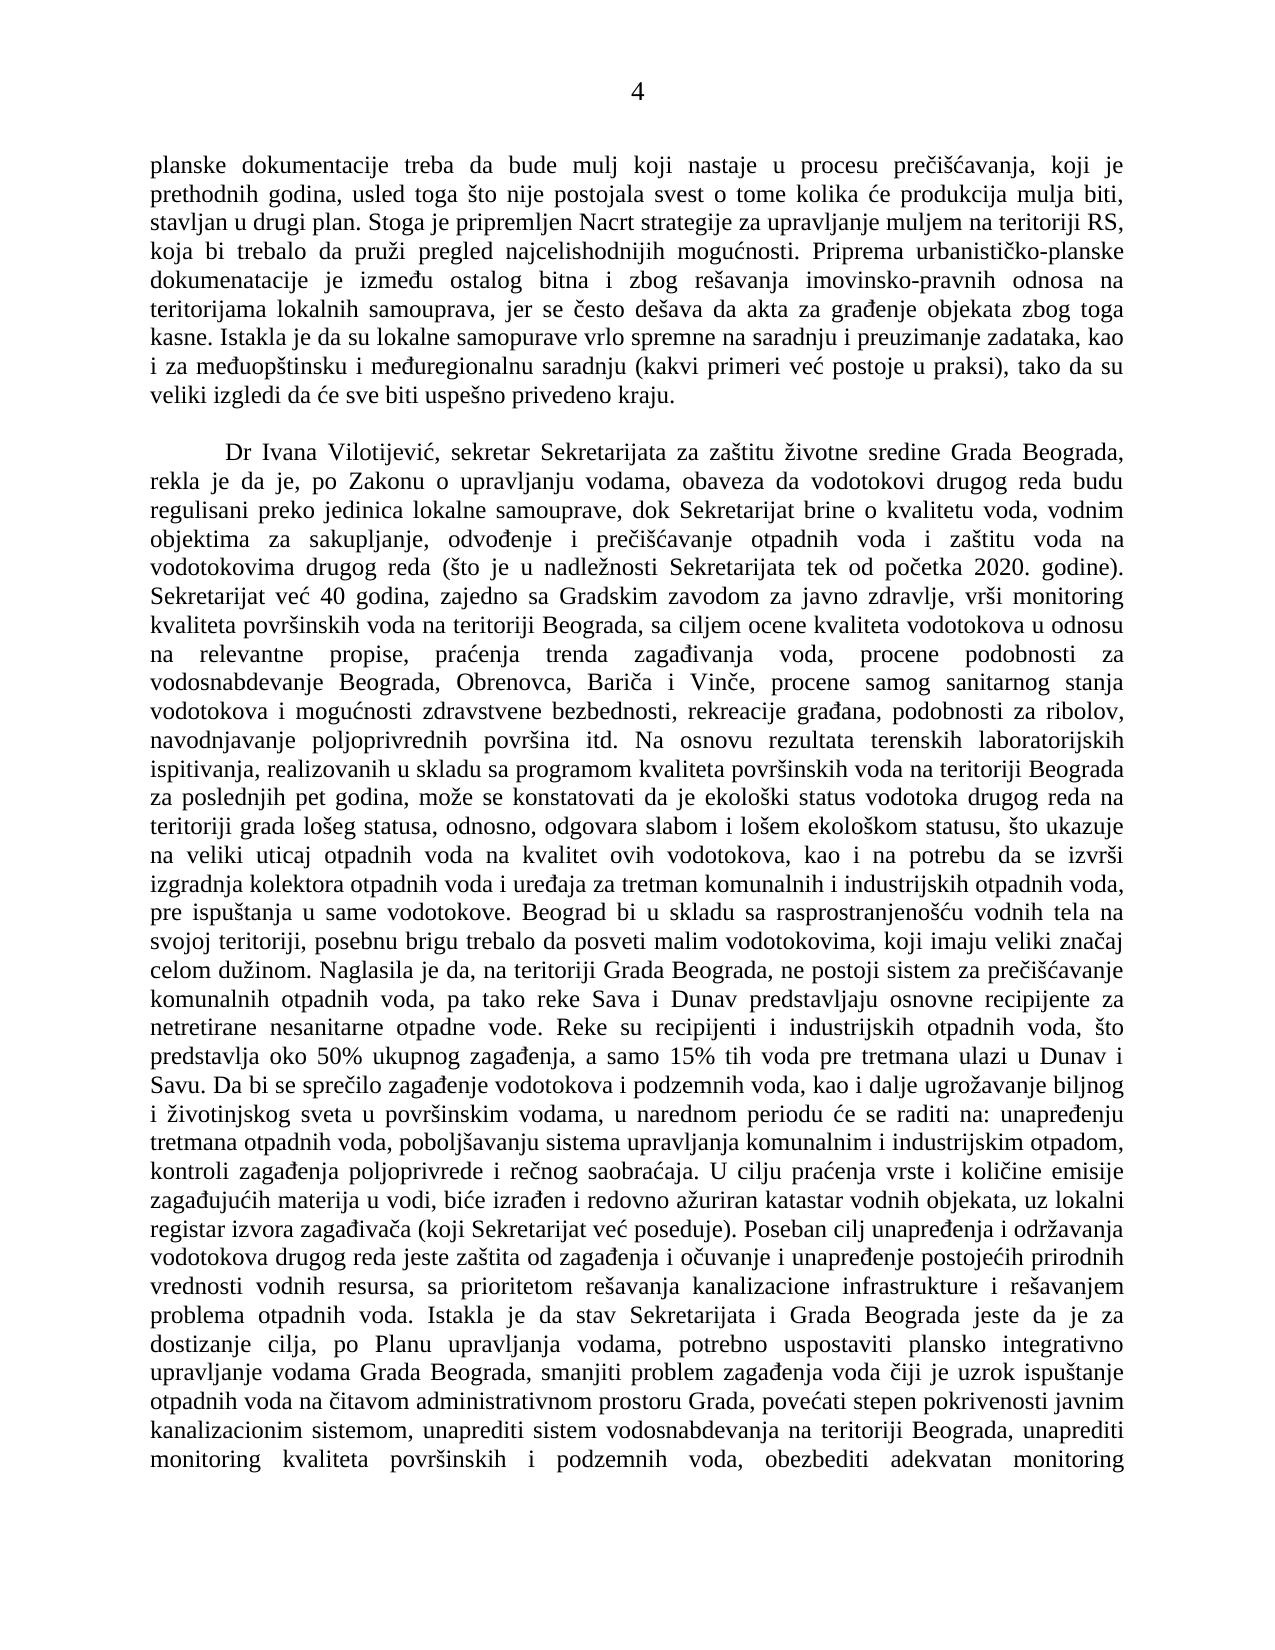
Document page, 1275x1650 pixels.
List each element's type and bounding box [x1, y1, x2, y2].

text [150, 150, 1125, 409]
text [150, 437, 1125, 1472]
